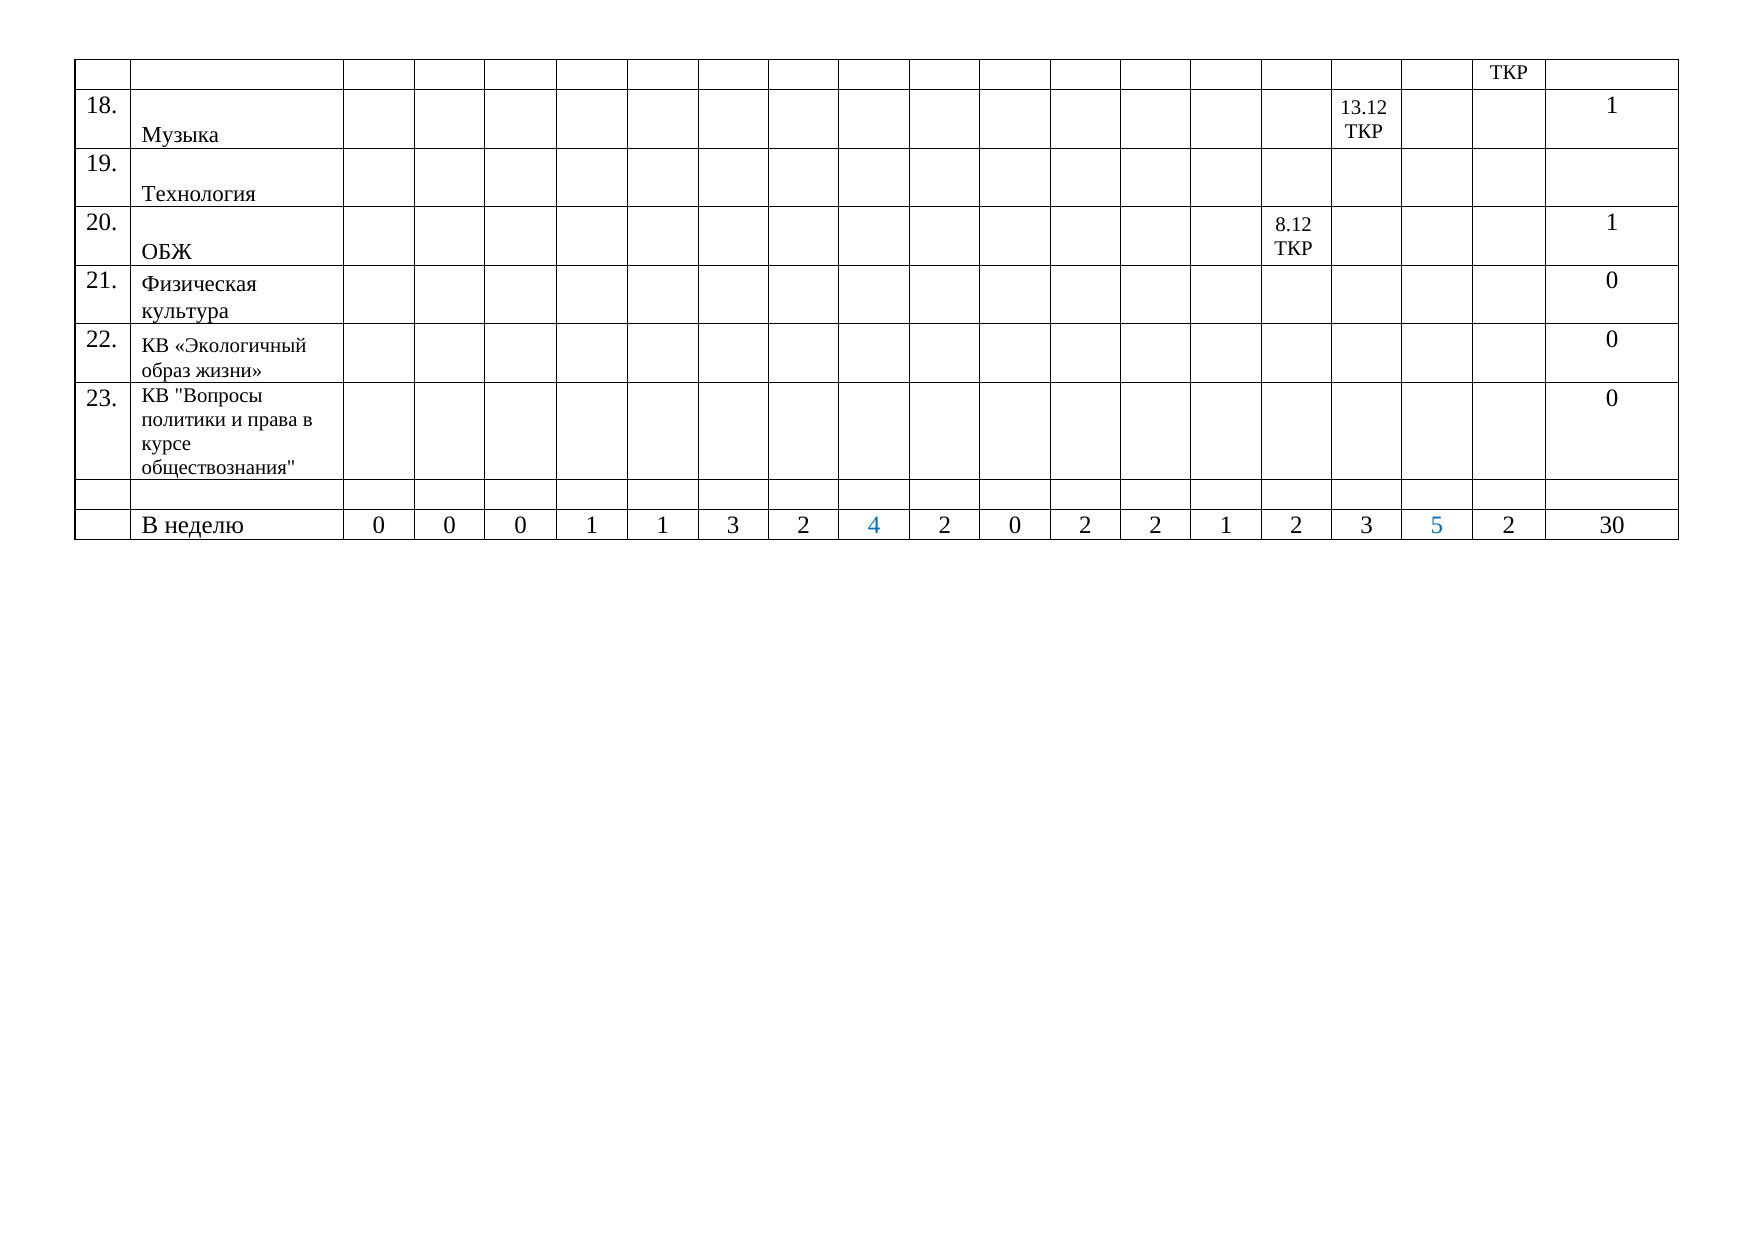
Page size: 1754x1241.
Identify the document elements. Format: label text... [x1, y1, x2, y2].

table_cell [1262, 480, 1331, 509]
table_cell [910, 207, 979, 264]
table_cell [1191, 324, 1261, 382]
table_cell [76, 60, 130, 89]
table_cell [415, 149, 484, 206]
table_cell 0 [415, 510, 484, 538]
table_cell [1262, 60, 1331, 89]
table_cell [1121, 383, 1190, 479]
table_cell [769, 480, 838, 509]
table_cell [980, 324, 1050, 382]
table_cell 28.12 ТКР [1473, 60, 1545, 89]
table_cell [769, 383, 838, 479]
table_cell [1332, 149, 1401, 206]
table_cell [1473, 90, 1545, 147]
table_cell [1191, 383, 1261, 479]
table_cell [839, 207, 909, 264]
table_cell [344, 324, 414, 382]
table_cell [1191, 207, 1261, 264]
table_cell [628, 324, 698, 382]
table_cell [769, 324, 838, 382]
table_cell 2 [1262, 510, 1331, 538]
table_cell [980, 149, 1050, 206]
table_cell [910, 383, 979, 479]
table_cell [980, 480, 1050, 509]
table_cell [980, 207, 1050, 264]
table_cell Технология [131, 149, 343, 206]
table_cell [76, 266, 130, 323]
table_cell 30 [1546, 510, 1678, 538]
table_cell [1051, 60, 1120, 89]
table_cell [485, 383, 556, 479]
table_cell [699, 149, 768, 206]
table_cell [980, 90, 1050, 147]
table_cell [76, 324, 130, 382]
table_cell [1546, 149, 1678, 206]
table_cell 0 [344, 510, 414, 538]
table_cell [1051, 480, 1120, 509]
table_cell 2 [910, 510, 979, 538]
table_cell [1051, 324, 1120, 382]
table_cell [131, 480, 343, 509]
table_cell 2 [1473, 510, 1545, 538]
table_cell [1402, 149, 1472, 206]
table_cell [1332, 383, 1401, 479]
table_cell [699, 266, 768, 323]
table_cell [1262, 266, 1331, 323]
table_cell [628, 149, 698, 206]
table_cell [769, 207, 838, 264]
table_cell [1332, 266, 1401, 323]
table_cell [557, 324, 627, 382]
table_cell [1332, 324, 1401, 382]
table_cell [628, 207, 698, 264]
table_cell [76, 480, 130, 509]
table_cell [910, 324, 979, 382]
table_cell [344, 383, 414, 479]
table_cell ИЗО [131, 60, 343, 89]
table_cell [839, 149, 909, 206]
table_cell 0 [1546, 383, 1678, 479]
table_cell 2 [769, 510, 838, 538]
table_cell [415, 60, 484, 89]
table_cell 8.12 ТКР [1262, 207, 1331, 264]
table_cell [699, 480, 768, 509]
table_cell [1262, 90, 1331, 147]
table_cell [839, 60, 909, 89]
table_cell [1262, 149, 1331, 206]
table_cell [839, 324, 909, 382]
table_cell [1191, 60, 1261, 89]
table_cell [1402, 60, 1472, 89]
table_cell 1 [628, 510, 698, 538]
table_cell [1191, 266, 1261, 323]
table_cell [910, 266, 979, 323]
table_cell [76, 207, 130, 264]
table_cell [910, 60, 979, 89]
table_cell [1402, 207, 1472, 264]
table_cell [769, 266, 838, 323]
table_cell [557, 149, 627, 206]
table_cell [415, 207, 484, 264]
table_cell [1473, 324, 1545, 382]
table_cell [1191, 480, 1261, 509]
table_cell [1121, 60, 1190, 89]
table_cell [557, 480, 627, 509]
table_cell 0 [485, 510, 556, 538]
table_cell [485, 480, 556, 509]
table_cell 4 [839, 510, 909, 538]
table_cell [1051, 149, 1120, 206]
table_cell [980, 383, 1050, 479]
table_cell [699, 383, 768, 479]
table_cell КВ «Экологичный образ жизни» [131, 324, 343, 382]
table_cell [557, 383, 627, 479]
table_cell 1 [1191, 510, 1261, 538]
table_cell [485, 266, 556, 323]
table_cell 0 [1546, 324, 1678, 382]
table_cell [415, 90, 484, 147]
table_cell [557, 60, 627, 89]
table_cell [1332, 60, 1401, 89]
table_cell [910, 480, 979, 509]
table_cell [344, 90, 414, 147]
table_cell 1 [557, 510, 627, 538]
table_cell 0 [980, 510, 1050, 538]
table_cell [1402, 480, 1472, 509]
table_cell [769, 90, 838, 147]
table_cell [1051, 383, 1120, 479]
table_cell [344, 266, 414, 323]
table_cell ОБЖ [131, 207, 343, 264]
table_cell [485, 60, 556, 89]
table_cell [980, 60, 1050, 89]
table_cell 13.12 ТКР [1332, 90, 1401, 147]
table_cell [1262, 383, 1331, 479]
table_cell [1402, 266, 1472, 323]
table_cell [1332, 207, 1401, 264]
table_cell [628, 480, 698, 509]
table_cell В неделю [131, 510, 343, 538]
table_cell [1473, 383, 1545, 479]
table_cell [1402, 90, 1472, 147]
table_cell [910, 149, 979, 206]
table_cell [699, 324, 768, 382]
table_cell [485, 324, 556, 382]
table_cell [344, 207, 414, 264]
table_cell [485, 90, 556, 147]
table_cell [557, 207, 627, 264]
table_cell КВ "Вопросы политики и права в курсе обществознания" [131, 383, 343, 479]
table_cell [1473, 266, 1545, 323]
table_cell [1051, 207, 1120, 264]
table_cell 1 [1546, 207, 1678, 264]
table_cell 3 [1332, 510, 1401, 538]
table_cell [628, 266, 698, 323]
table_cell [344, 60, 414, 89]
table_cell [1191, 90, 1261, 147]
table_cell [628, 60, 698, 89]
table_cell [485, 207, 556, 264]
table_cell [628, 383, 698, 479]
table_cell [1402, 324, 1472, 382]
table_cell Музыка [131, 90, 343, 147]
table_cell [1402, 383, 1472, 479]
table_cell [839, 480, 909, 509]
table_cell 0 [1546, 266, 1678, 323]
table_cell [1332, 480, 1401, 509]
table_cell [76, 90, 130, 147]
table_cell [769, 60, 838, 89]
table_cell [1121, 324, 1190, 382]
table_cell [1121, 480, 1190, 509]
table_cell 2 [1121, 510, 1190, 538]
table_cell [1051, 266, 1120, 323]
table_cell [839, 90, 909, 147]
table_cell [557, 90, 627, 147]
table_cell [1473, 149, 1545, 206]
table_cell [415, 266, 484, 323]
table_cell [76, 149, 130, 206]
table_cell [1262, 324, 1331, 382]
table_cell [1121, 149, 1190, 206]
table_cell [839, 266, 909, 323]
table_cell [415, 324, 484, 382]
table_cell [415, 383, 484, 479]
table_cell [1121, 207, 1190, 264]
table_cell [1121, 266, 1190, 323]
table_cell [1051, 90, 1120, 147]
table_cell [769, 149, 838, 206]
table_cell 5 [1402, 510, 1472, 538]
table_cell [1546, 480, 1678, 509]
table_cell [1473, 480, 1545, 509]
table_cell [344, 149, 414, 206]
table_cell [910, 90, 979, 147]
table_cell [980, 266, 1050, 323]
table_cell [1121, 90, 1190, 147]
table_cell [557, 266, 627, 323]
table_cell 3 [699, 510, 768, 538]
table_cell [76, 383, 130, 479]
table_cell 1 [1546, 90, 1678, 147]
table_cell Физическая культура [131, 266, 343, 323]
table_cell [485, 149, 556, 206]
table_cell [1191, 149, 1261, 206]
table_cell [699, 60, 768, 89]
table_cell [699, 207, 768, 264]
table_cell 2 [1051, 510, 1120, 538]
table_cell [344, 480, 414, 509]
table_cell [628, 90, 698, 147]
table_cell [839, 383, 909, 479]
table_cell [76, 510, 130, 538]
table_cell [1473, 207, 1545, 264]
table_cell [699, 90, 768, 147]
table_cell [415, 480, 484, 509]
table_cell 1 [1546, 60, 1678, 89]
